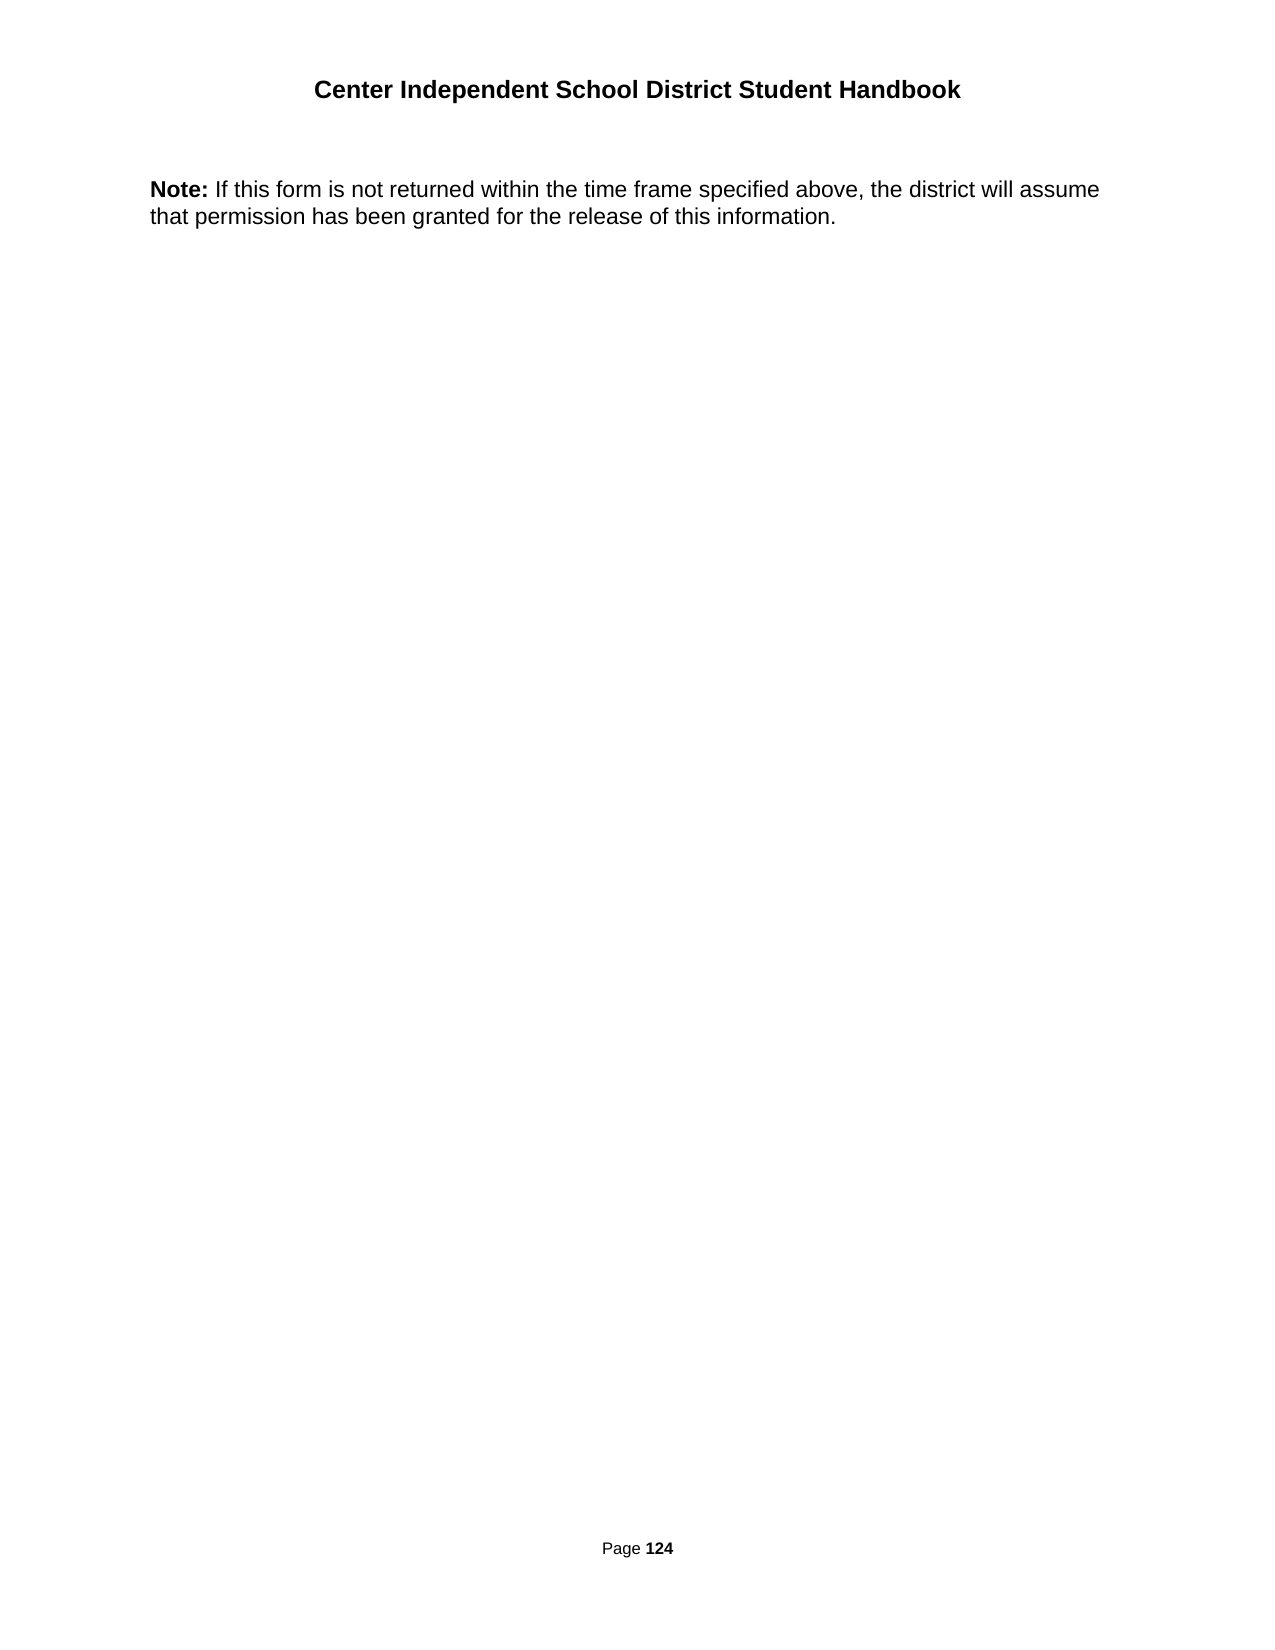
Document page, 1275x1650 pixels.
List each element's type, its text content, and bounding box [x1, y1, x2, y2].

text Note: If this form is not returned within the time frame specified above, the district will assume that permission has been granted for the release of this information. [150, 176, 1125, 229]
